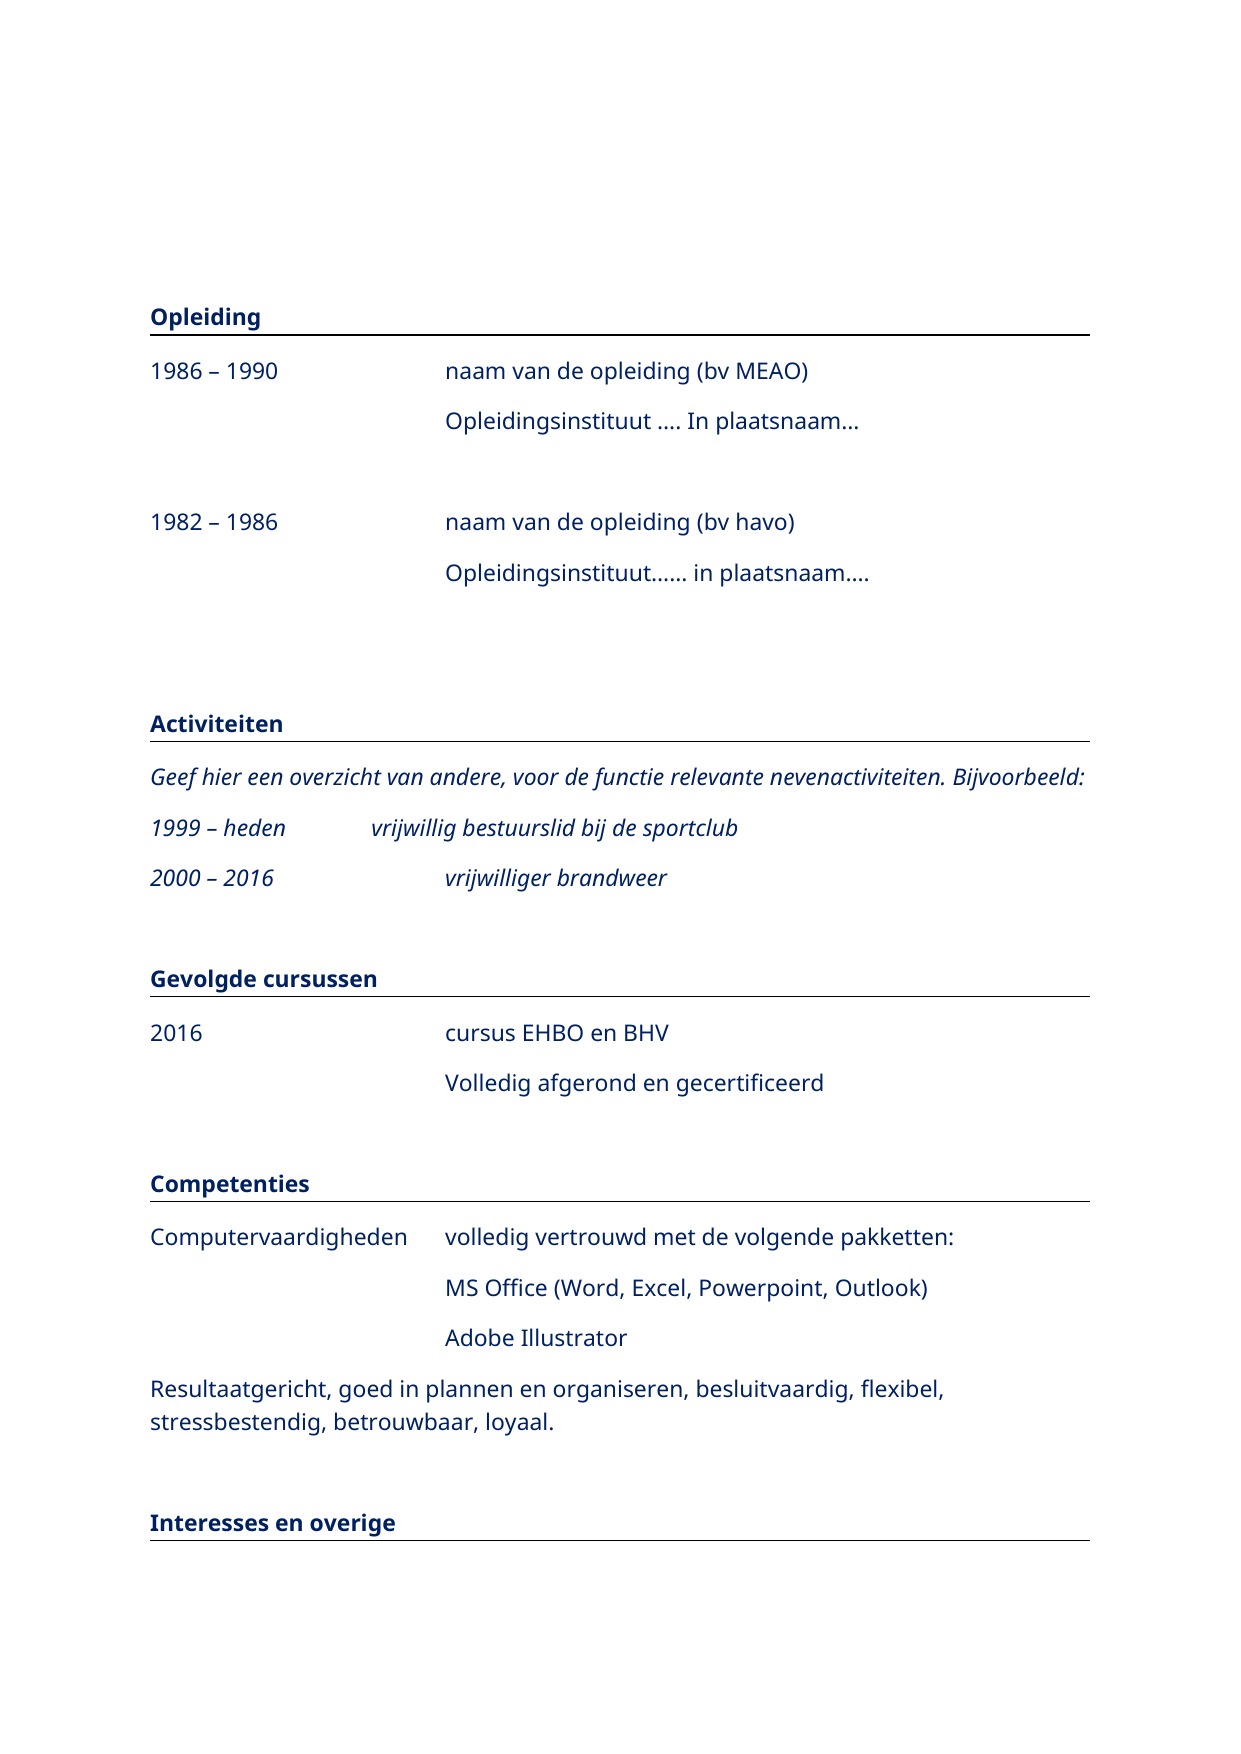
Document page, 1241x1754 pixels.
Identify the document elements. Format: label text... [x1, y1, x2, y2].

text Adobe Illustrator [150, 1322, 1090, 1353]
text 1999 – heden vrijwillig bestuurslid bij de sportclub [150, 812, 1090, 843]
text Activiteiten [150, 708, 1090, 741]
text Resultaatgericht, goed in plannen en organiseren, besluitvaardig, flexibel, stressbestendig, betrouwbaar, loyaal. [150, 1372, 1090, 1437]
text Volledig afgerond en gecertificeerd [150, 1067, 1090, 1098]
text 1982 – 1986 naam van de opleiding (bv havo) [150, 506, 1090, 537]
text MS Office (Word, Excel, Powerpoint, Outlook) [150, 1272, 1090, 1303]
text Computervaardigheden volledig vertrouwd met de volgende pakketten: [150, 1221, 1090, 1252]
text Competenties [150, 1168, 1090, 1201]
text 2016 cursus EHBO en BHV [150, 1016, 1090, 1048]
text 2000 – 2016 vrijwilliger brandweer [150, 862, 1090, 893]
text Geef hier een overzicht van andere, voor de functie relevante nevenactiviteiten. Bijvoorbeeld: [150, 761, 1090, 792]
text Opleiding [150, 301, 1090, 334]
text 1986 – 1990 naam van de opleiding (bv MEAO) [150, 355, 1090, 386]
text Gevolgde cursussen [150, 963, 1090, 996]
text Interesses en overige [150, 1507, 1090, 1540]
text Opleidingsinstituut…… in plaatsnaam…. [150, 556, 1090, 588]
text Opleidingsinstituut …. In plaatsnaam… [371, 405, 1090, 436]
